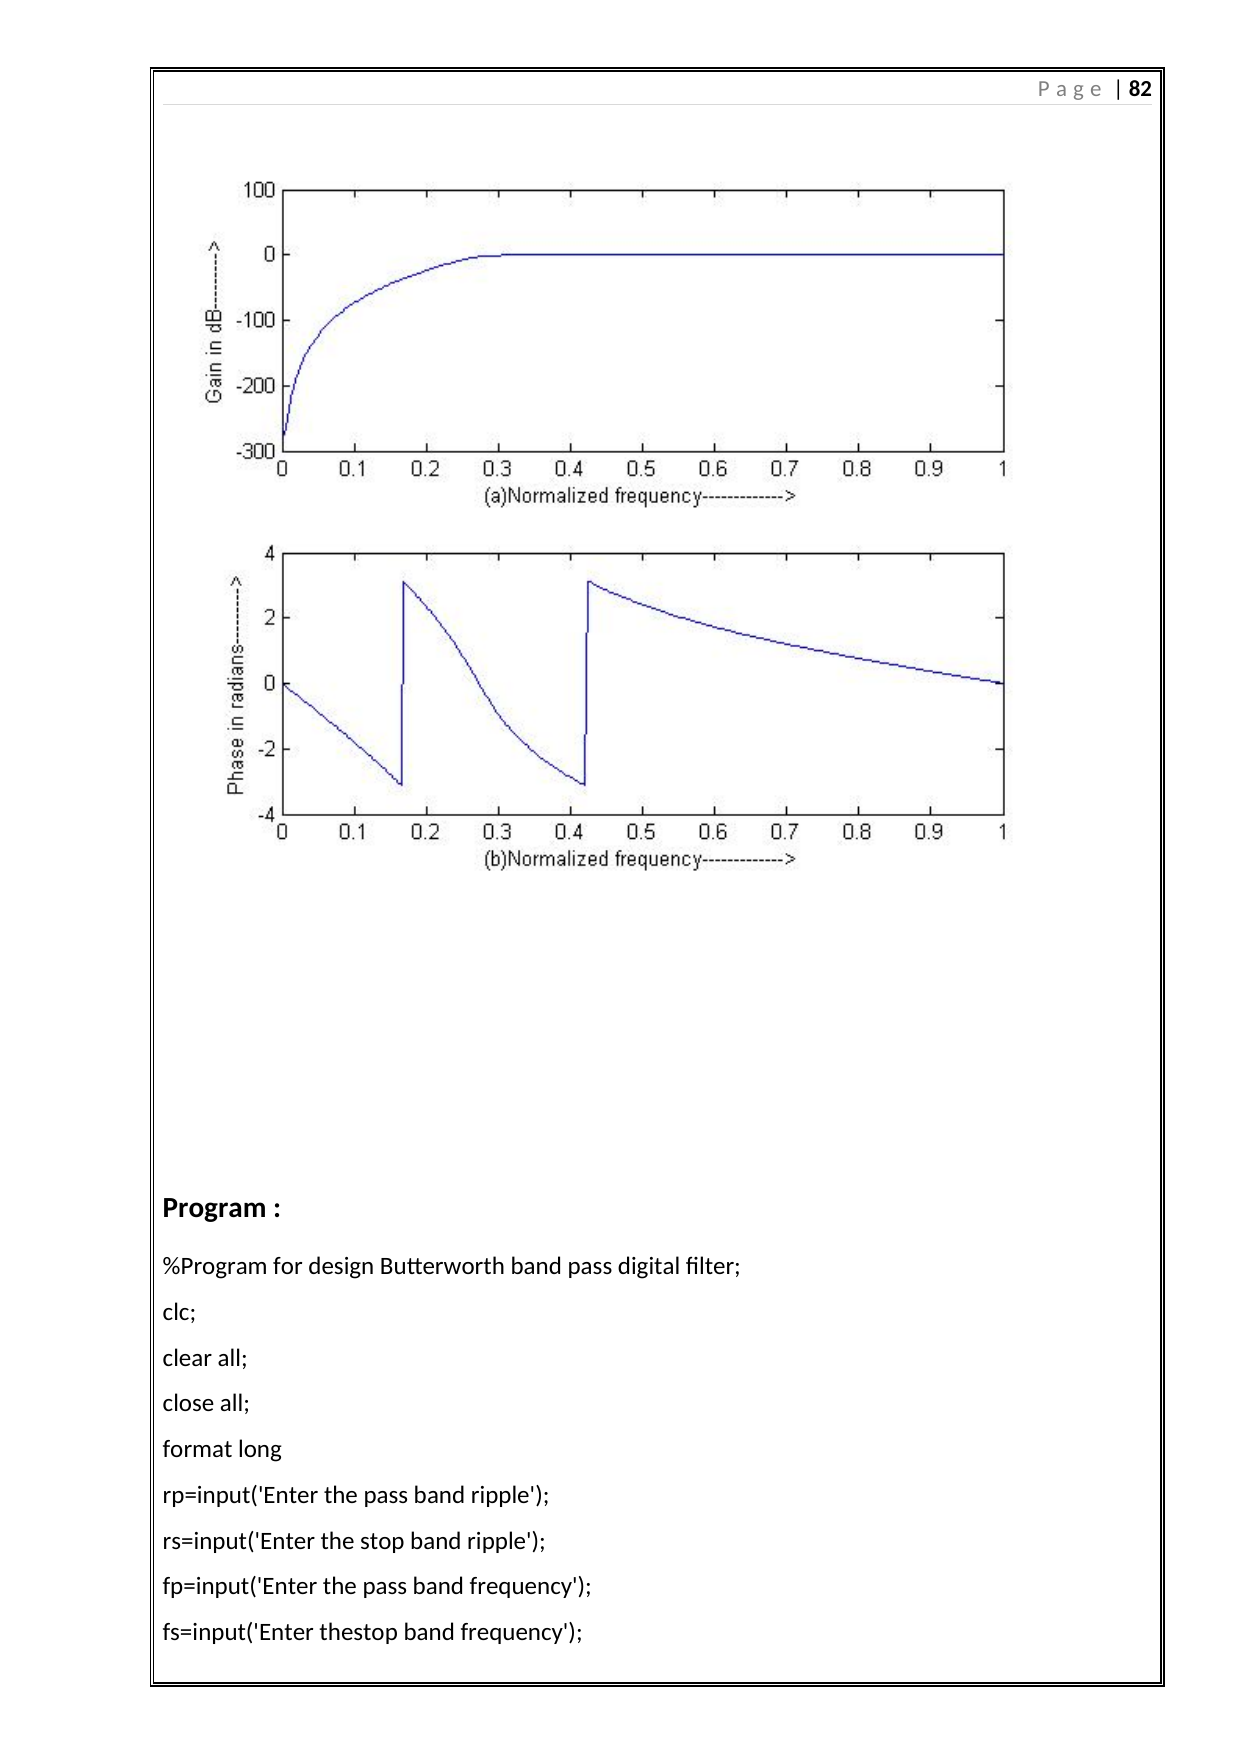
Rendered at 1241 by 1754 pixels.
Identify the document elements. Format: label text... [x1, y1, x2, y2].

picture [162, 132, 1091, 899]
text clear all; [162, 1342, 1152, 1372]
text clc; [162, 1296, 1152, 1327]
text fp=input('Enter the pass band frequency'); [162, 1571, 1152, 1601]
text close all; [162, 1388, 1152, 1418]
text rs=input('Enter the stop band ripple'); [162, 1525, 1152, 1555]
text Program : [162, 1189, 1152, 1224]
text %Program for design Butterworth band pass digital filter; [162, 1250, 1152, 1281]
text fs=input('Enter thestop band frequency'); [162, 1616, 1152, 1647]
text format long [162, 1433, 1152, 1464]
text rp=input('Enter the pass band ripple'); [162, 1479, 1152, 1509]
